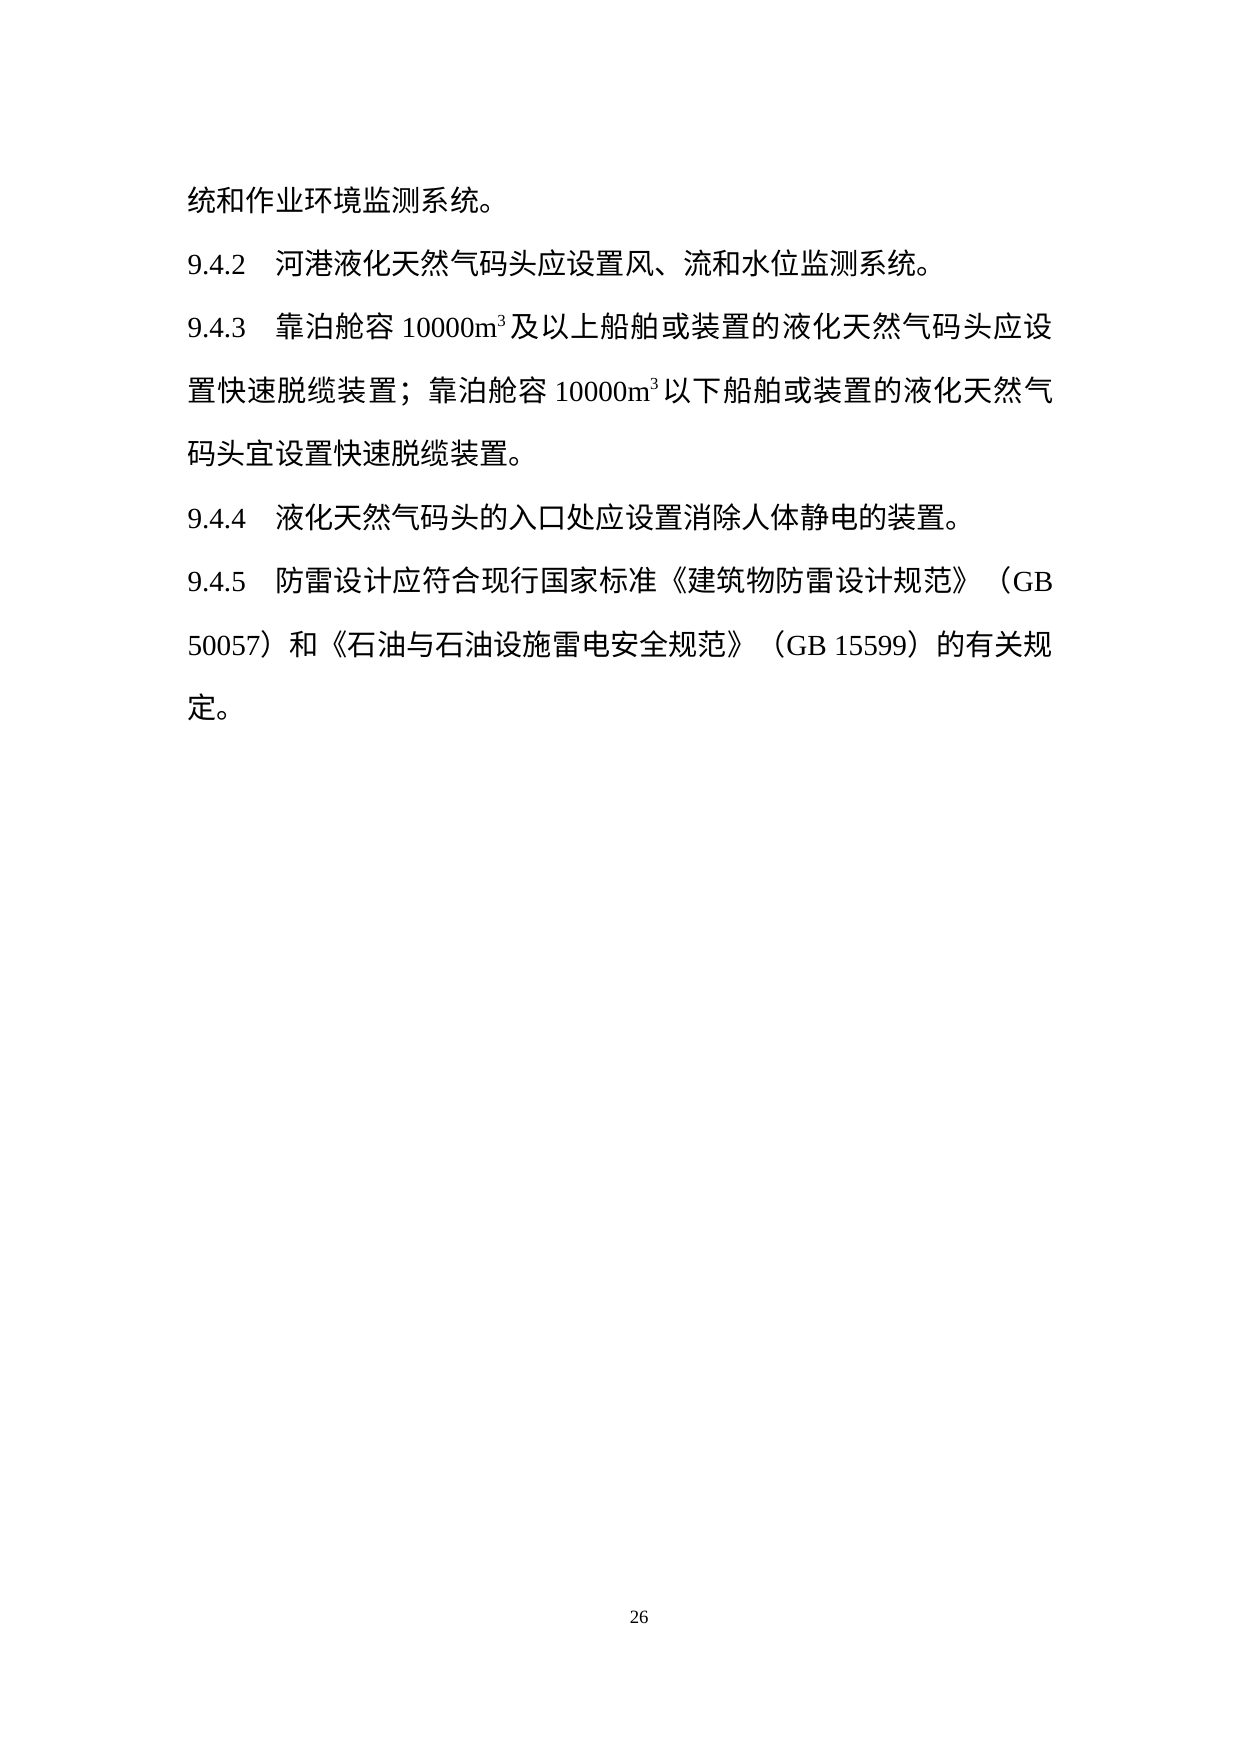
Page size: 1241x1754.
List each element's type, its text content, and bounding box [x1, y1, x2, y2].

list 液化天然气码头的入口处应设置消除人体静电的装置。 [187, 494, 1053, 537]
list 靠泊舱容10000m3及以上船舶或装置的液化天然气码头应设置快速脱缆装置；靠泊舱容10000m3以下船舶或装置的液化天然气码头宜设置快速脱缆装置。 [187, 304, 1053, 473]
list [187, 177, 1053, 219]
list 防雷设计应符合现行国家标准《建筑物防雷设计规范》（GB 50057）和《石油与石油设施雷电安全规范》（GB 15599）的有关规定。 [187, 558, 1053, 727]
list 河港液化天然气码头应设置风、流和水位监测系统。 [187, 241, 1053, 283]
